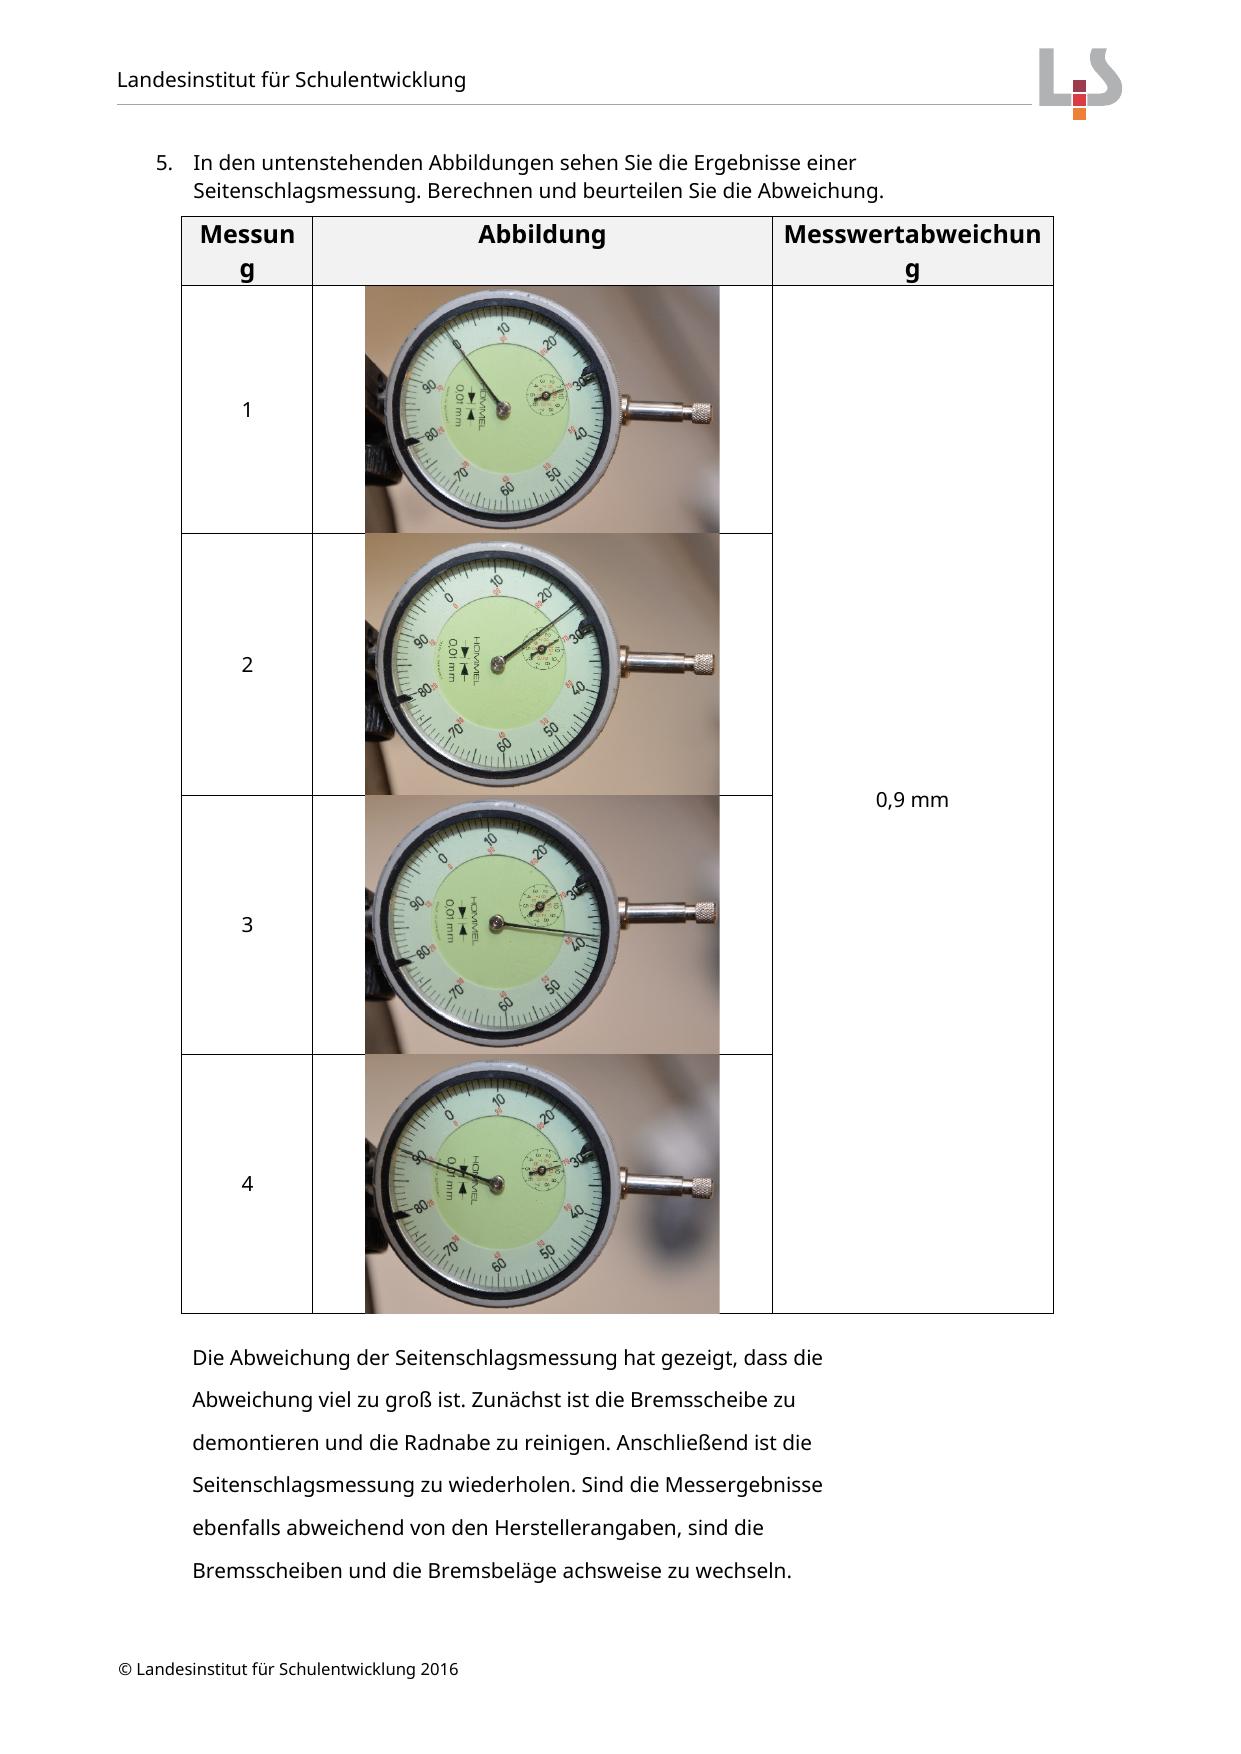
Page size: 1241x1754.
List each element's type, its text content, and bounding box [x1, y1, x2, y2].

table_cell 2 [182, 534, 312, 795]
table_cell [720, 796, 772, 1053]
list In den untenstehenden Abbildungen sehen Sie die Ergebnisse einer Seitenschlagsmessung. Berechnen und beurteilen Sie die Abweichung. [156, 148, 886, 204]
table_cell 3 [182, 796, 312, 1053]
table_header Abbildung [313, 217, 772, 285]
table_cell [720, 286, 772, 533]
table_cell [313, 796, 365, 1053]
table_cell [720, 534, 772, 795]
picture [365, 286, 720, 1314]
table_header Messwertabweichung [773, 217, 1053, 285]
table_cell [720, 1055, 772, 1313]
table_cell 0,9 mm [773, 286, 1053, 1313]
table_header Messung [182, 217, 312, 285]
table_cell 4 [182, 1055, 312, 1313]
table_cell 1 [182, 286, 312, 533]
table_cell [313, 1055, 365, 1313]
table_cell [313, 286, 365, 533]
table_cell [313, 534, 365, 795]
text Die Abweichung der Seitenschlagsmessung hat gezeigt, dass die Abweichung viel zu groß ist. Zunächst ist die Bremsscheibe zu demontieren und die Radnabe zu reinigen. Anschließend ist die Seitenschlagsmessung zu wiederholen. Sind die Messergebnisse ebenfalls abweichend von den Herstellerangaben, sind die Bremsscheiben und die Bremsbeläge achsweise zu wechseln. [192, 1343, 886, 1584]
